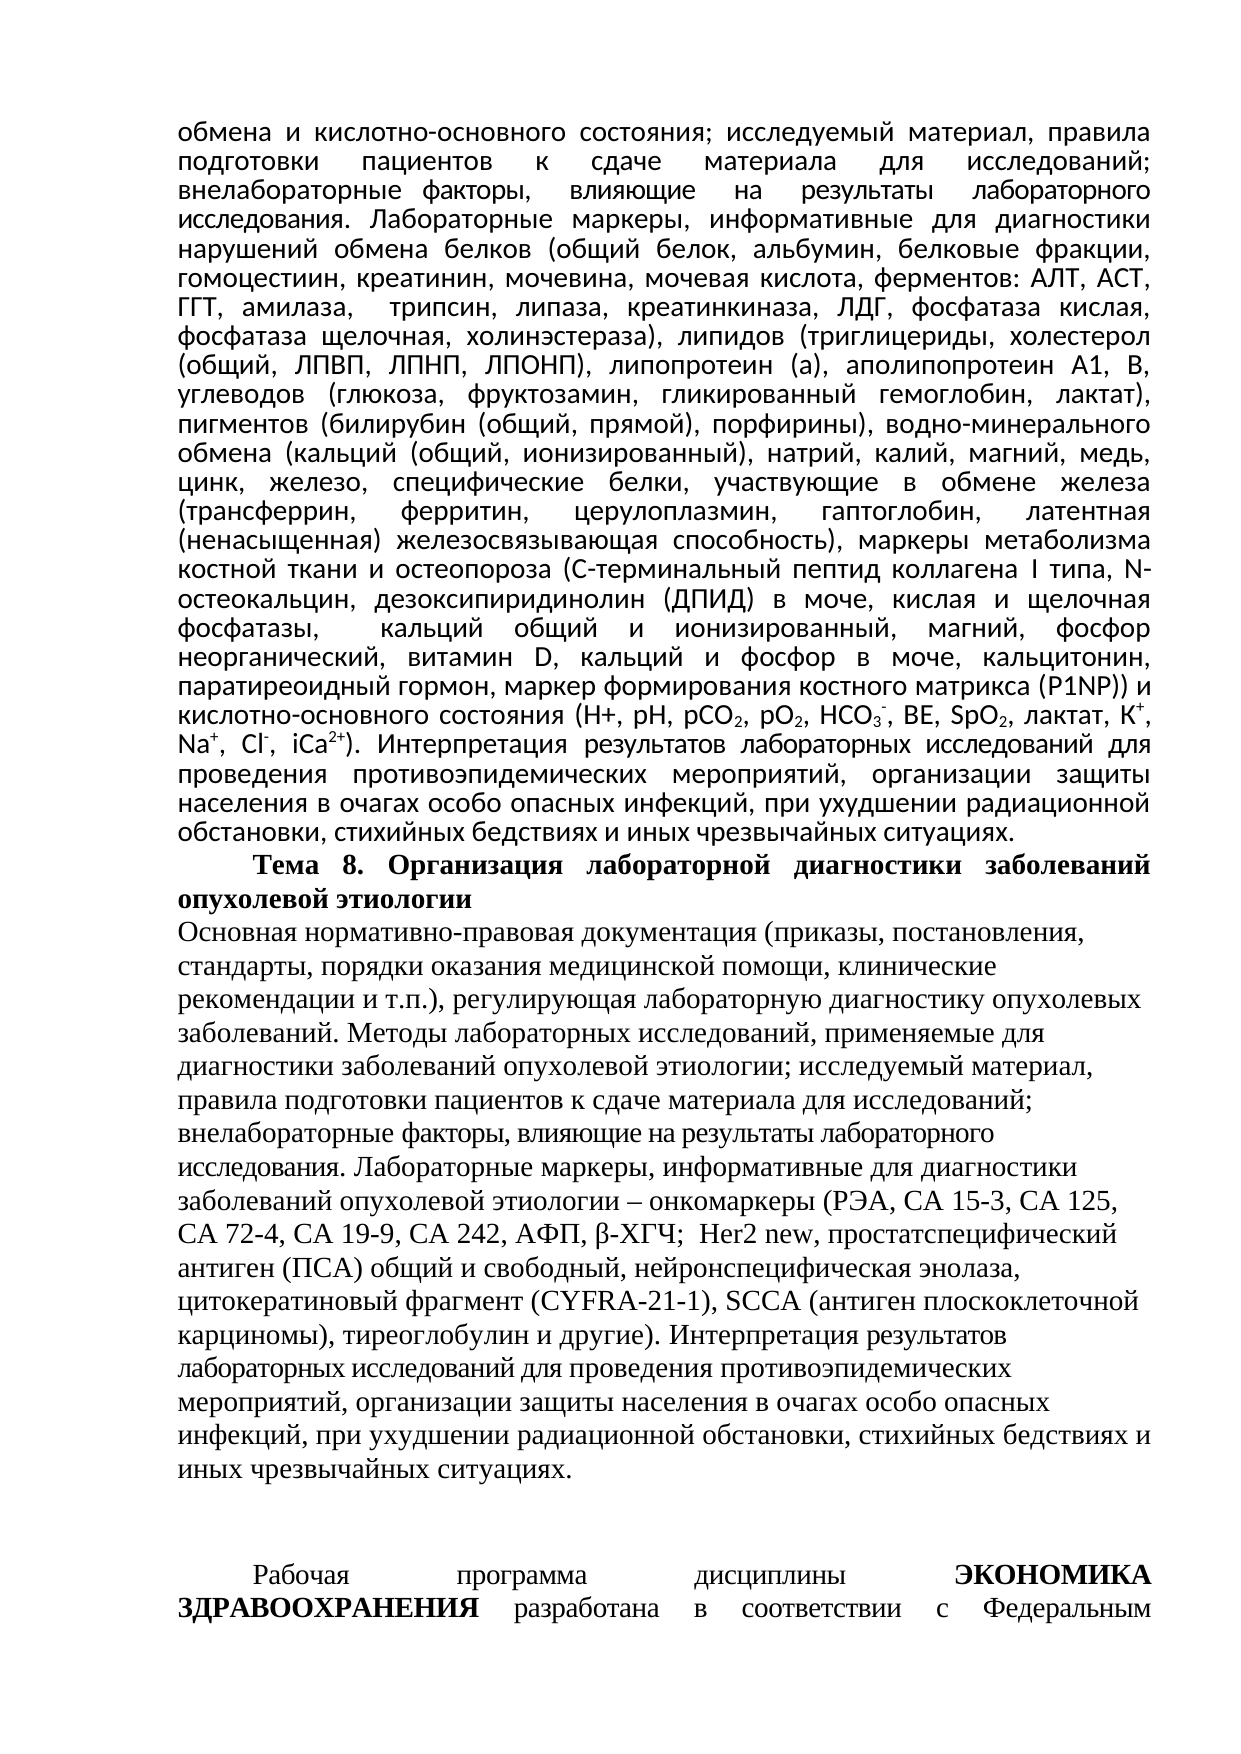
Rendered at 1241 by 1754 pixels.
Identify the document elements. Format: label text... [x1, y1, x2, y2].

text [177, 118, 1152, 847]
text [177, 1557, 1152, 1624]
text Тема 8. Организация лабораторной диагностики заболеваний опухолевой этиологии [177, 847, 1152, 914]
text Основная нормативно-правовая документация (приказы, постановления, стандарты, порядки оказания медицинской помощи, клинические рекомендации и т.п.), регулирующая лабораторную диагностику опухолевых заболеваний. Методы лабораторных исследований, применяемые для диагностики заболеваний опухолевой этиологии; исследуемый материал, правила подготовки пациентов к сдаче материала для исследований; внелабораторные факторы, влияющие на результаты лабораторного исследования. Лабораторные маркеры, информативные для диагностики заболеваний опухолевой этиологии – онкомаркеры (РЭА, СА 15-3, СА 125, СА 72-4, СА 19-9, СА 242, АФП, β-ХГЧ; Her2 new, простатспецифический антиген (ПСА) общий и свободный, нейронспецифическая энолаза, цитокератиновый фрагмент (CYFRA-21-1), SCCA (антиген плоскоклеточной карциномы), тиреоглобулин и другие). Интерпретация результатов лабораторных исследований для проведения противоэпидемических мероприятий, организации защиты населения в очагах особо опасных инфекций, при ухудшении радиационной обстановки, стихийных бедствиях и иных чрезвычайных ситуациях. [177, 914, 1152, 1484]
